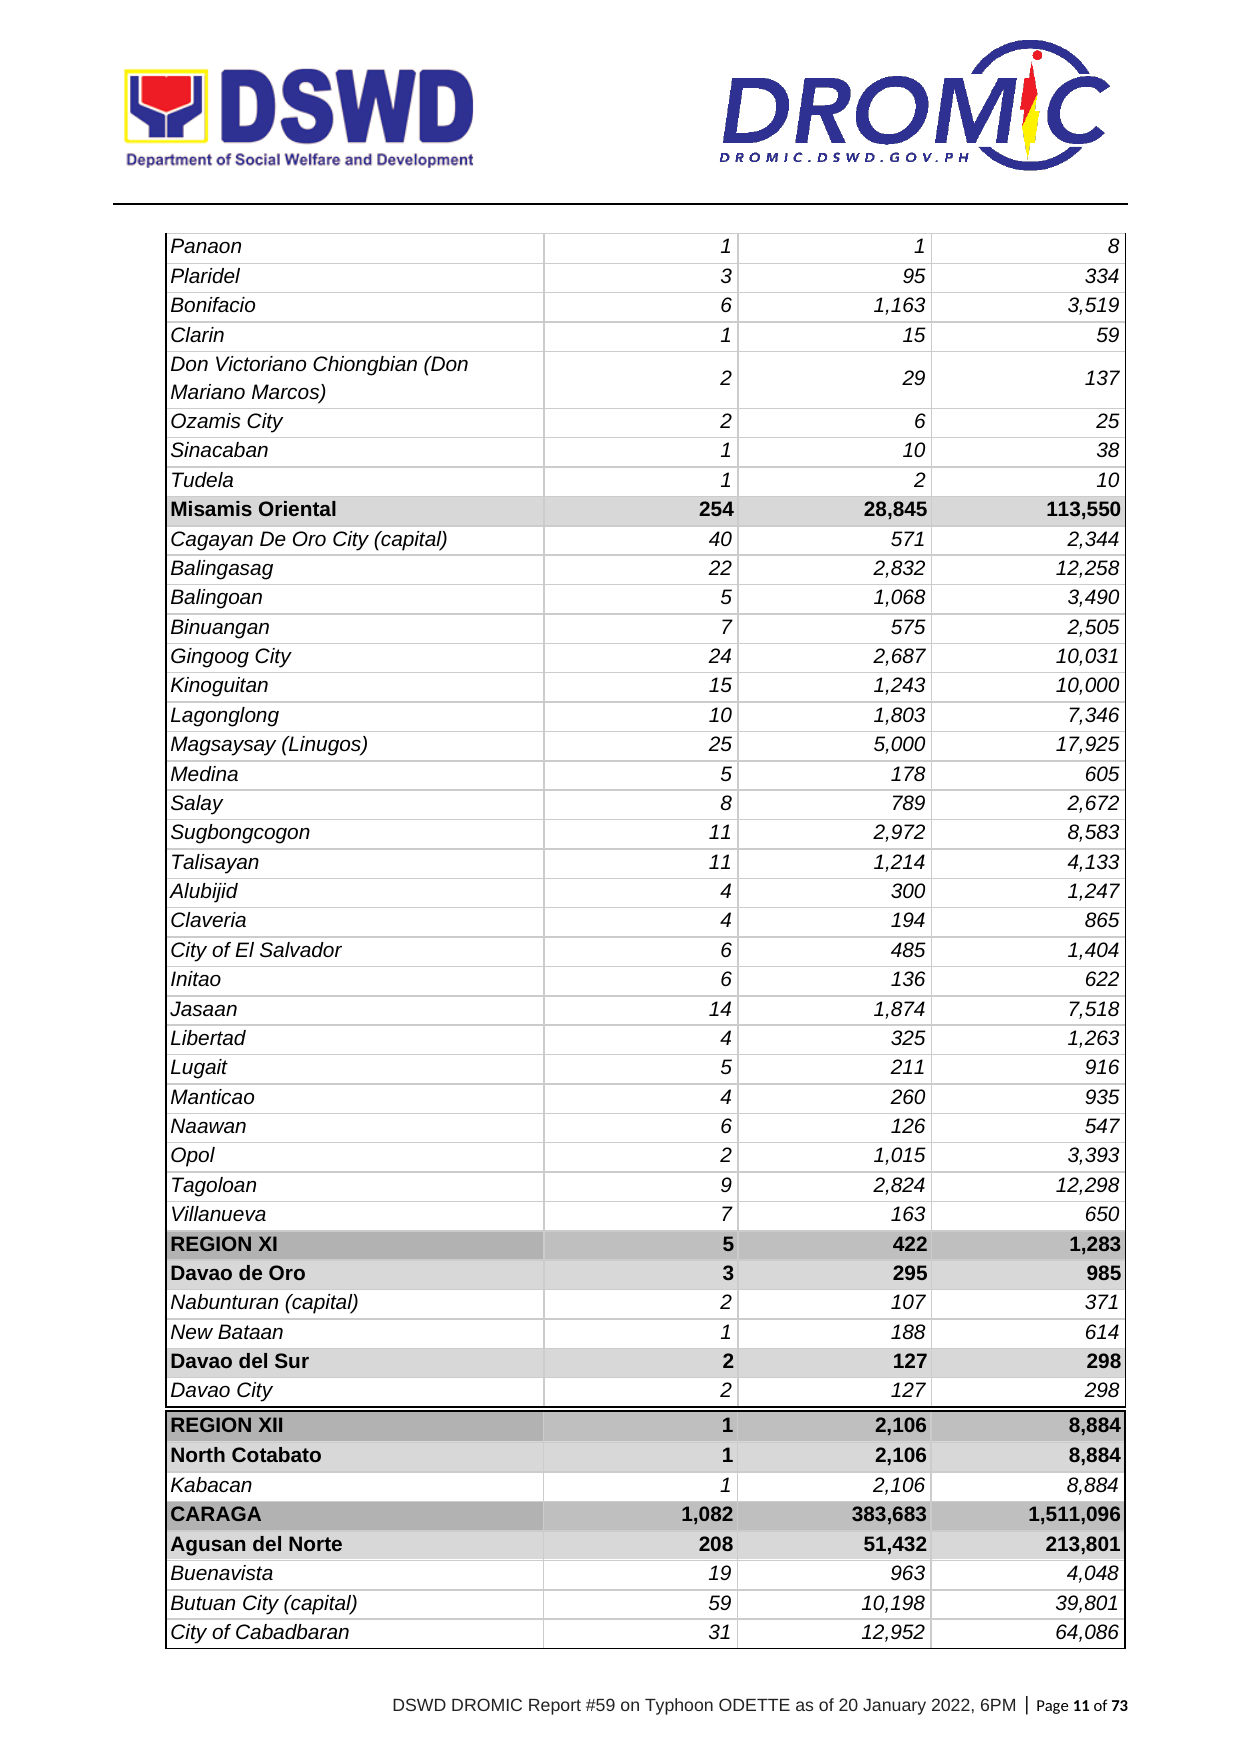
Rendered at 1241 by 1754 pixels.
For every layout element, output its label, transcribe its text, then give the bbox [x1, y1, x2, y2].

picture [676, 39, 1149, 171]
table_cell 10,198 [738, 1591, 930, 1618]
table_cell 4 [545, 1085, 737, 1112]
table_cell 59 [932, 323, 1125, 351]
table_header 8,884 [932, 1412, 1124, 1441]
table_cell 371 [932, 1290, 1125, 1318]
table_cell 3,393 [932, 1143, 1125, 1171]
picture [112, 65, 487, 173]
table_cell Tagoloan [167, 1173, 543, 1201]
table_cell Tudela [167, 468, 543, 496]
table_cell 1 [739, 234, 931, 262]
table_cell Davao de Oro [167, 1261, 543, 1289]
table_cell Talisayan [167, 850, 543, 877]
table_cell 2 [545, 1143, 737, 1171]
table_cell 8,884 [932, 1443, 1124, 1471]
table_cell 31 [544, 1620, 737, 1648]
table_cell 8,884 [932, 1473, 1124, 1501]
table_cell 1,511,096 [932, 1502, 1124, 1530]
table_cell 17,925 [932, 732, 1125, 760]
table_cell 3 [545, 1261, 737, 1289]
table_cell Alubijid [167, 879, 543, 907]
table_cell 2,972 [739, 820, 931, 848]
table_cell CARAGA [167, 1502, 543, 1530]
table_cell 188 [739, 1320, 931, 1347]
table_cell 8 [932, 234, 1125, 262]
table_cell 300 [739, 879, 931, 907]
table_cell 163 [739, 1202, 931, 1230]
table_cell Nabunturan (capital) [167, 1290, 543, 1318]
table_cell 1,874 [739, 997, 931, 1024]
table_cell 6 [545, 293, 737, 321]
table_cell 485 [739, 938, 931, 966]
table_cell Buenavista [167, 1561, 543, 1589]
table_cell 6 [545, 938, 737, 966]
table_cell Kabacan [167, 1473, 543, 1501]
table_cell 38 [932, 438, 1125, 466]
table_cell 29 [739, 352, 931, 407]
table_cell 1,163 [739, 293, 931, 321]
table_cell 2 [545, 1378, 737, 1406]
table_cell Lugait [167, 1055, 543, 1083]
table_cell Ozamis City [167, 409, 543, 437]
table_cell 1 [545, 438, 737, 466]
table_cell 789 [739, 791, 931, 819]
table_cell Agusan del Norte [167, 1532, 543, 1559]
table_cell 6 [545, 1114, 737, 1142]
table_cell 298 [932, 1349, 1125, 1377]
table_cell Jasaan [167, 997, 543, 1024]
table_cell 126 [739, 1114, 931, 1142]
table_cell Opol [167, 1143, 543, 1171]
table_cell 1 [545, 468, 737, 496]
table_cell 211 [739, 1055, 931, 1083]
table_cell 7,518 [932, 997, 1125, 1024]
table_cell 2 [739, 468, 931, 496]
table_cell 1,214 [739, 850, 931, 877]
table_cell Bonifacio [167, 293, 543, 321]
table_cell 334 [932, 264, 1125, 292]
table_cell 12,298 [932, 1173, 1125, 1201]
table_cell 14 [545, 997, 737, 1024]
table_cell 985 [932, 1261, 1125, 1289]
table_cell 24 [545, 644, 737, 672]
table_cell 2 [545, 1290, 737, 1318]
table_cell 95 [739, 264, 931, 292]
table_cell 5 [545, 1055, 737, 1083]
table_cell Butuan City (capital) [167, 1591, 543, 1618]
table_cell 4 [545, 1026, 737, 1054]
table_cell Gingoog City [167, 644, 543, 672]
table_cell 51,432 [738, 1532, 930, 1559]
table_cell Davao del Sur [167, 1349, 543, 1377]
table_cell 25 [545, 732, 737, 760]
table_cell Balingoan [167, 585, 543, 613]
table_cell 1,803 [739, 703, 931, 731]
table_cell 422 [739, 1232, 931, 1259]
table_cell Salay [167, 791, 543, 819]
table_cell 2 [545, 352, 737, 407]
table_cell 2,672 [932, 791, 1125, 819]
table_cell 25 [932, 409, 1125, 437]
table_cell 6 [545, 967, 737, 995]
table_cell Lagonglong [167, 703, 543, 731]
table_cell Panaon [167, 234, 543, 262]
table_cell 325 [739, 1026, 931, 1054]
table_cell Claveria [167, 908, 543, 936]
table_cell Don Victoriano Chiongbian (Don Mariano Marcos) [167, 352, 543, 407]
table_cell 1,263 [932, 1026, 1125, 1054]
table_cell 935 [932, 1085, 1125, 1112]
table_cell 614 [932, 1320, 1125, 1347]
table_cell New Bataan [167, 1320, 543, 1347]
table_cell 1 [545, 323, 737, 351]
table_cell Villanueva [167, 1202, 543, 1230]
table_cell 2,832 [739, 556, 931, 584]
table_cell 2,106 [738, 1473, 930, 1501]
table_cell 40 [545, 527, 737, 554]
table_cell 15 [545, 673, 737, 701]
table_cell 15 [739, 323, 931, 351]
table_cell Balingasag [167, 556, 543, 584]
table_cell 136 [739, 967, 931, 995]
table_cell 1,082 [544, 1502, 737, 1530]
table_cell 4,133 [932, 850, 1125, 877]
table_cell 178 [739, 762, 931, 789]
table_cell Libertad [167, 1026, 543, 1054]
table_cell 2,687 [739, 644, 931, 672]
table_cell 10,031 [932, 644, 1125, 672]
table_cell 39,801 [932, 1591, 1124, 1618]
table_cell 1 [544, 1443, 737, 1471]
table_cell 22 [545, 556, 737, 584]
table_cell City of Cabadbaran [167, 1620, 543, 1648]
table_cell 5,000 [739, 732, 931, 760]
table_cell Naawan [167, 1114, 543, 1142]
table_cell 6 [739, 409, 931, 437]
table_header REGION XII [167, 1412, 543, 1441]
table_cell 4 [545, 879, 737, 907]
table_cell 295 [739, 1261, 931, 1289]
table_cell 1 [545, 234, 737, 262]
table_cell 575 [739, 615, 931, 642]
table_cell Misamis Oriental [167, 497, 543, 525]
table_cell 107 [739, 1290, 931, 1318]
table_cell Kinoguitan [167, 673, 543, 701]
table_cell 1,404 [932, 938, 1125, 966]
table_cell Binuangan [167, 615, 543, 642]
table_cell 11 [545, 820, 737, 848]
table_cell Magsaysay (Linugos) [167, 732, 543, 760]
table_cell 916 [932, 1055, 1125, 1083]
table_cell 2,106 [738, 1443, 930, 1471]
table_cell 11 [545, 850, 737, 877]
table_cell 3,519 [932, 293, 1125, 321]
table_cell 137 [932, 352, 1125, 407]
table_cell 4,048 [932, 1561, 1124, 1589]
table_cell 12,952 [738, 1620, 930, 1648]
table_cell 3 [545, 264, 737, 292]
table_cell 547 [932, 1114, 1125, 1142]
table_cell 1,283 [932, 1232, 1125, 1259]
table_cell 213,801 [932, 1532, 1124, 1559]
table_cell 2,505 [932, 615, 1125, 642]
table_cell 1,247 [932, 879, 1125, 907]
table_cell Initao [167, 967, 543, 995]
table_cell 4 [545, 908, 737, 936]
table_cell 7 [545, 615, 737, 642]
table_cell 1 [544, 1473, 737, 1501]
table_cell 1,015 [739, 1143, 931, 1171]
table_cell 5 [545, 1232, 737, 1259]
table_cell 650 [932, 1202, 1125, 1230]
table_cell 2,344 [932, 527, 1125, 554]
table_cell Sinacaban [167, 438, 543, 466]
table_cell 59 [544, 1591, 737, 1618]
table_cell 19 [544, 1561, 737, 1589]
table_header 1 [544, 1412, 737, 1441]
table_cell 298 [932, 1378, 1125, 1406]
table_cell Clarin [167, 323, 543, 351]
table_cell Sugbongcogon [167, 820, 543, 848]
table_cell 5 [545, 762, 737, 789]
table_cell 8,583 [932, 820, 1125, 848]
table_cell 8 [545, 791, 737, 819]
table_cell 1,243 [739, 673, 931, 701]
table_cell 605 [932, 762, 1125, 789]
table_cell 113,550 [932, 497, 1125, 525]
table_cell Manticao [167, 1085, 543, 1112]
table_cell 28,845 [739, 497, 931, 525]
table_cell City of El Salvador [167, 938, 543, 966]
table_cell 2 [545, 409, 737, 437]
table_cell 383,683 [738, 1502, 930, 1530]
table_cell 622 [932, 967, 1125, 995]
table_cell Cagayan De Oro City (capital) [167, 527, 543, 554]
table_cell 963 [738, 1561, 930, 1589]
table_cell 1 [545, 1320, 737, 1347]
table_cell 10,000 [932, 673, 1125, 701]
table_cell 2 [545, 1349, 737, 1377]
table_cell REGION XI [167, 1232, 543, 1259]
table_cell 10 [545, 703, 737, 731]
table_cell 64,086 [932, 1620, 1124, 1648]
table_cell 865 [932, 908, 1125, 936]
table_cell 10 [932, 468, 1125, 496]
table_header 2,106 [738, 1412, 930, 1441]
table_cell 127 [739, 1349, 931, 1377]
table_cell 7,346 [932, 703, 1125, 731]
table_cell 127 [739, 1378, 931, 1406]
table_cell 5 [545, 585, 737, 613]
table_cell 194 [739, 908, 931, 936]
table_cell Medina [167, 762, 543, 789]
table_cell Davao City [167, 1378, 543, 1406]
table_cell 2,824 [739, 1173, 931, 1201]
table_cell North Cotabato [167, 1443, 543, 1471]
table_cell 3,490 [932, 585, 1125, 613]
table_cell 12,258 [932, 556, 1125, 584]
table_cell Plaridel [167, 264, 543, 292]
table_cell 1,068 [739, 585, 931, 613]
table_cell 254 [545, 497, 737, 525]
table_cell 260 [739, 1085, 931, 1112]
table_cell 9 [545, 1173, 737, 1201]
table_cell 7 [545, 1202, 737, 1230]
table_cell 571 [739, 527, 931, 554]
table_cell 208 [544, 1532, 737, 1559]
table_cell 10 [739, 438, 931, 466]
